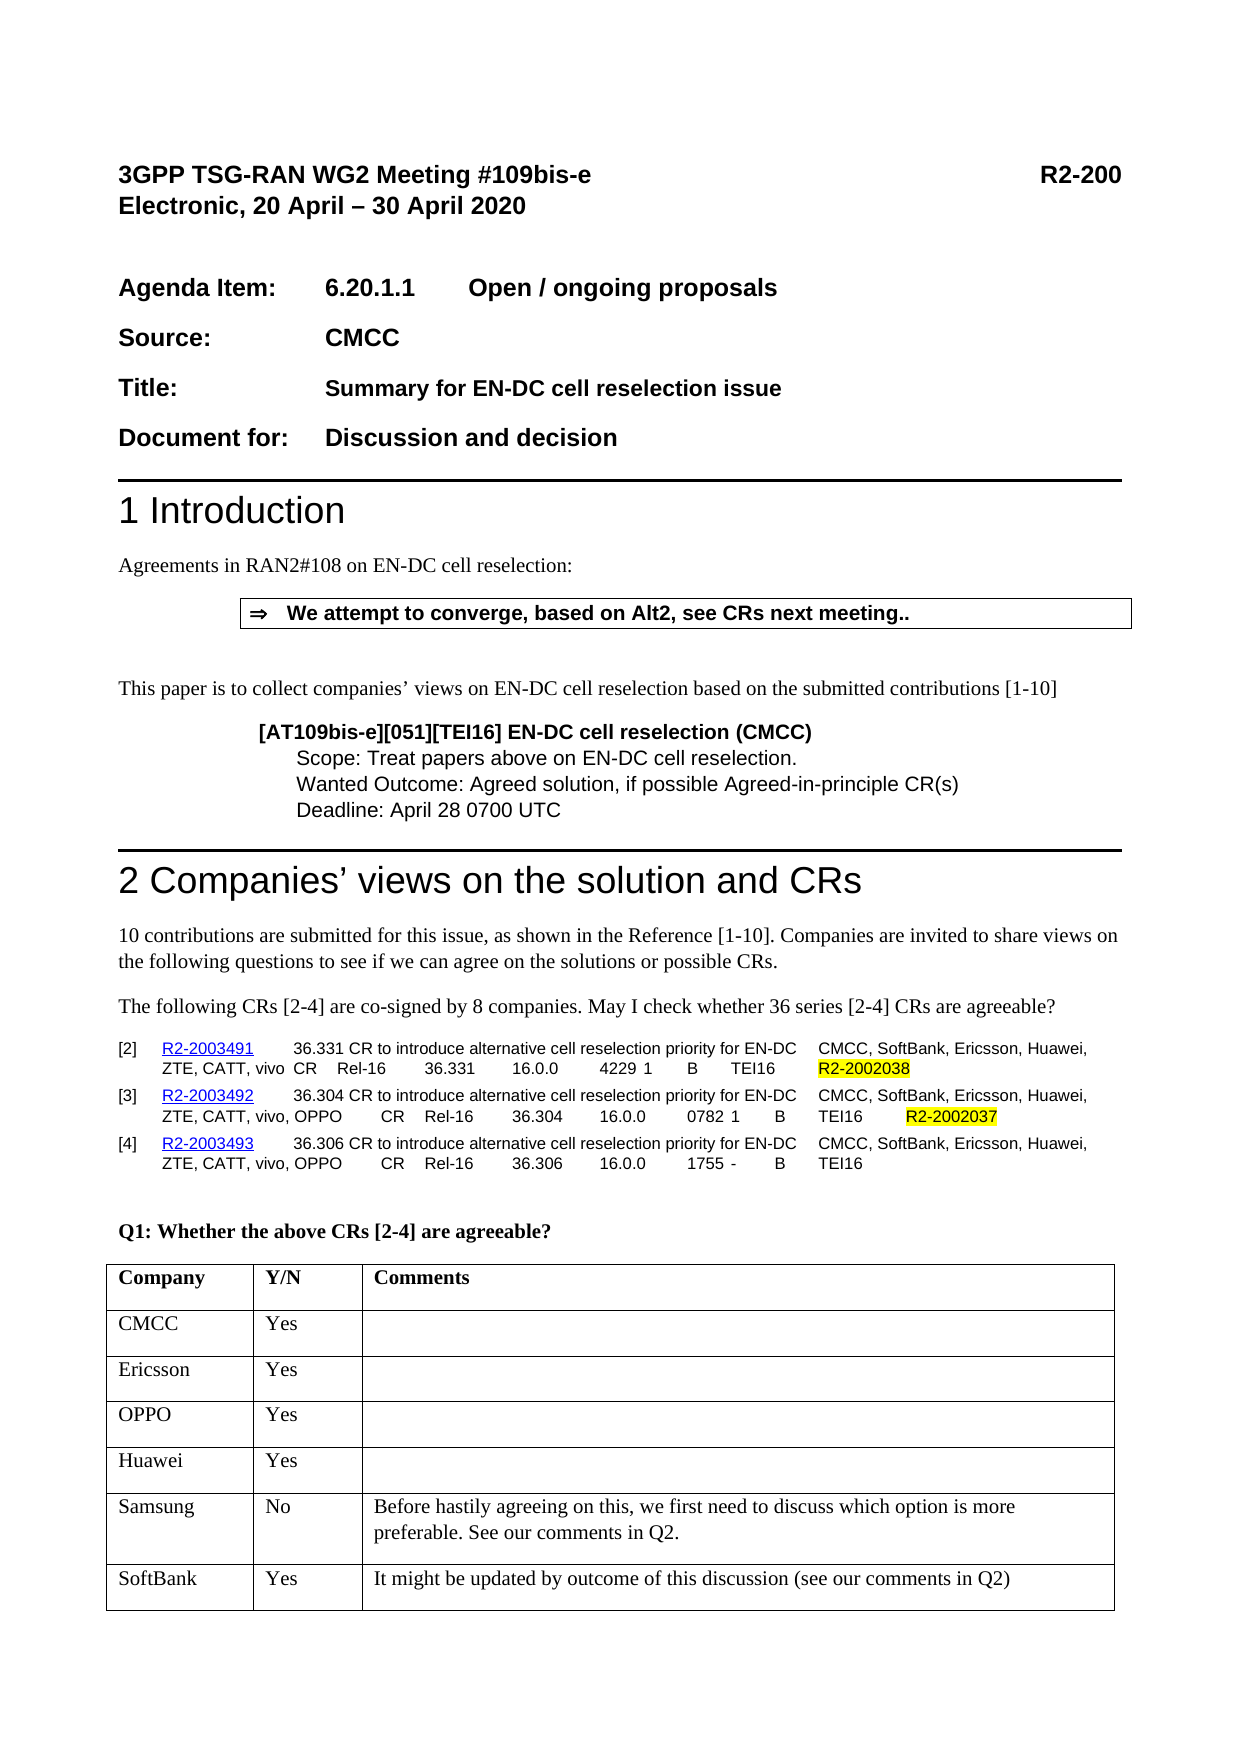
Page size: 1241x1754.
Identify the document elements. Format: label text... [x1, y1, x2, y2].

table_cell [363, 1311, 1114, 1356]
table_cell No [254, 1494, 362, 1564]
text Agenda Item: 6.20.1.1 Open / ongoing proposals [118, 273, 1122, 302]
text 10 contributions are submitted for this issue, as shown in the Reference [1-10]. Companies are invited to share views on the following questions to see if we can agree on the solutions or possible CRs. [118, 923, 1122, 973]
text Agreements in RAN2#108 on EN-DC cell reselection: [118, 553, 1122, 577]
text Title: Summary for EN-DC cell reselection issue [118, 373, 1122, 402]
text Document for: Discussion and decision [118, 423, 1122, 451]
table_header Company [107, 1265, 253, 1310]
list R2-2003491 36.331 CR to introduce alternative cell reselection priority for EN-DC CMCC, SoftBank, Ericsson, Huawei, ZTE, CATT, vivo CR Rel-16 36.331 16.0.0 4229 1 B TEI16 R2-2002038 [118, 1038, 1122, 1078]
subtitle 1 Introduction [118, 482, 1122, 531]
text Q1: Whether the above CRs [2-4] are agreeable? [118, 1219, 1122, 1243]
text [AT109bis-e][051][TEI16] EN-DC cell reselection (CMCC) [259, 720, 1122, 744]
text Electronic, 20 April – 30 April 2020 [118, 191, 1122, 220]
text Wanted Outcome: Agreed solution, if possible Agreed-in-principle CR(s) [296, 772, 1122, 796]
text This paper is to collect companies’ views on EN-DC cell reselection based on the submitted contributions [1-10] [118, 675, 1122, 699]
table_cell CMCC [107, 1311, 253, 1356]
text The following CRs [2-4] are co-signed by 8 companies. May I check whether 36 series [2-4] CRs are agreeable? [118, 994, 1122, 1018]
table_cell Before hastily agreeing on this, we first need to discuss which option is more preferable. See our comments in Q2. [363, 1494, 1114, 1564]
text Source: CMCC [118, 323, 1122, 352]
table_cell Yes [254, 1565, 362, 1610]
text We attempt to converge, based on Alt2, see CRs next meeting.. [241, 599, 1131, 628]
table_cell SoftBank [107, 1565, 253, 1610]
text Deadline: April 28 0700 UTC [296, 798, 1122, 822]
table_cell Yes [254, 1311, 362, 1356]
table_cell Samsung [107, 1494, 253, 1564]
table_cell [363, 1357, 1114, 1401]
table_cell Yes [254, 1402, 362, 1447]
table_cell Yes [254, 1357, 362, 1401]
list R2-2003493 36.306 CR to introduce alternative cell reselection priority for EN-DC CMCC, SoftBank, Ericsson, Huawei, ZTE, CATT, vivo, OPPO CR Rel-16 36.306 16.0.0 1755 - B TEI16 [118, 1133, 1122, 1173]
list R2-2003492 36.304 CR to introduce alternative cell reselection priority for EN-DC CMCC, SoftBank, Ericsson, Huawei, ZTE, CATT, vivo, OPPO CR Rel-16 36.304 16.0.0 0782 1 B TEI16 R2-2002037 [118, 1086, 1122, 1126]
table_cell Yes [254, 1448, 362, 1493]
text 3GPP TSG-RAN WG2 Meeting #109bis-e R2-200 [118, 160, 1122, 189]
text Scope: Treat papers above on EN-DC cell reselection. [296, 746, 1122, 770]
table_cell OPPO [107, 1402, 253, 1447]
table_cell It might be updated by outcome of this discussion (see our comments in Q2) [363, 1565, 1114, 1610]
table_cell [363, 1448, 1114, 1493]
subtitle 2 Companies’ views on the solution and CRs [118, 852, 1122, 901]
table_header Comments [363, 1265, 1114, 1310]
table_cell Ericsson [107, 1357, 253, 1401]
table_cell [363, 1402, 1114, 1447]
table_cell Huawei [107, 1448, 253, 1493]
table_header Y/N [254, 1265, 362, 1310]
